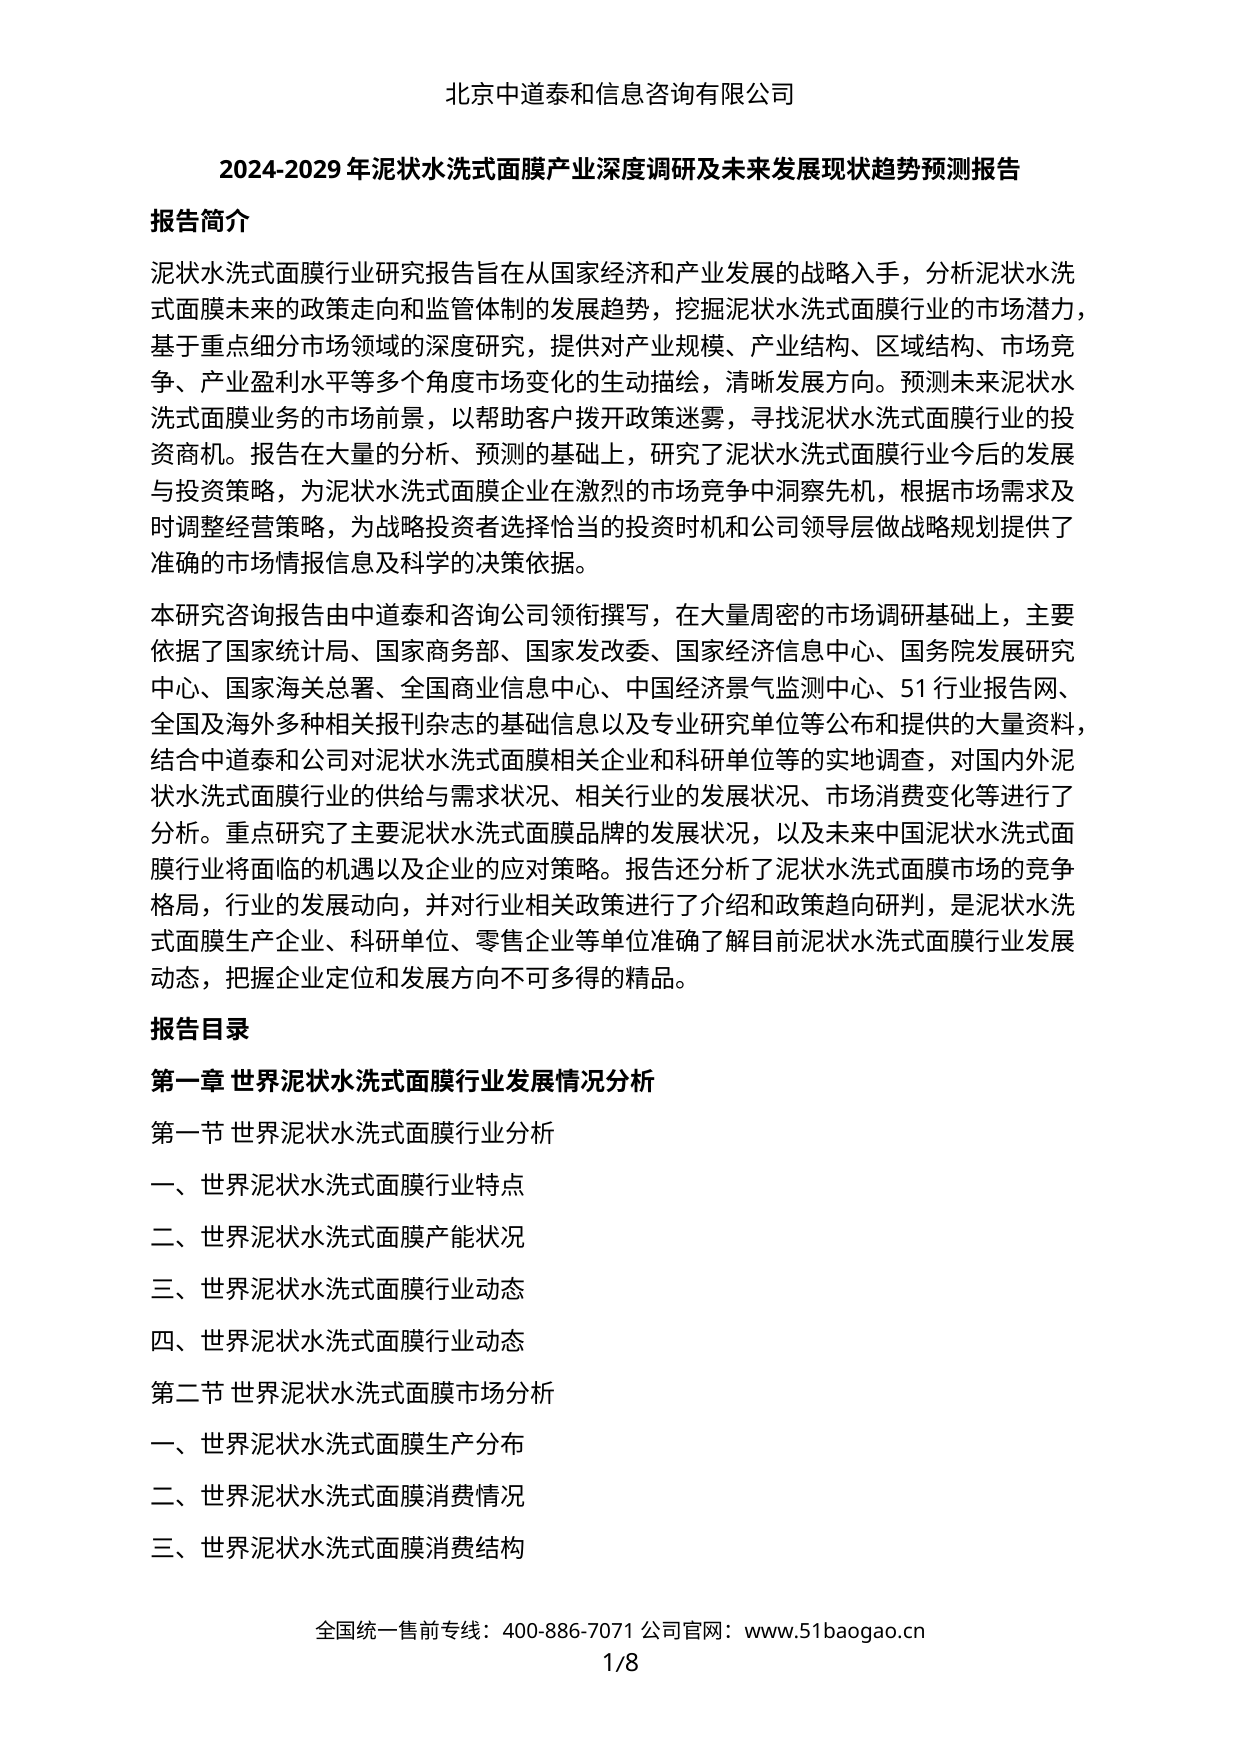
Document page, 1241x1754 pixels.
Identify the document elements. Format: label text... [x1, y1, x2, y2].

text 第一节 世界泥状水洗式面膜行业分析 [150, 1114, 1090, 1150]
text 三、世界泥状水洗式面膜行业动态 [150, 1269, 1090, 1306]
text 报告目录 [150, 1010, 1090, 1046]
text 本研究咨询报告由中道泰和咨询公司领衔撰写，在大量周密的市场调研基础上，主要依据了国家统计局、国家商务部、国家发改委、国家经济信息中心、国务院发展研究中心、国家海关总署、全国商业信息中心、中国经济景气监测中心、51行业报告网、全国及海外多种相关报刊杂志的基础信息以及专业研究单位等公布和提供的大量资料，结合中道泰和公司对泥状水洗式面膜相关企业和科研单位等的实地调查，对国内外泥状水洗式面膜行业的供给与需求状况、相关行业的发展状况、市场消费变化等进行了分析。重点研究了主要泥状水洗式面膜品牌的发展状况，以及未来中国泥状水洗式面膜行业将面临的机遇以及企业的应对策略。报告还分析了泥状水洗式面膜市场的竞争格局，行业的发展动向，并对行业相关政策进行了介绍和政策趋向研判，是泥状水洗式面膜生产企业、科研单位、零售企业等单位准确了解目前泥状水洗式面膜行业发展动态，把握企业定位和发展方向不可多得的精品。 [150, 596, 1090, 994]
text 一、世界泥状水洗式面膜行业特点 [150, 1166, 1090, 1202]
text 报告简介 [150, 202, 1090, 238]
text 二、世界泥状水洗式面膜消费情况 [150, 1477, 1090, 1513]
text 二、世界泥状水洗式面膜产能状况 [150, 1217, 1090, 1254]
text 第二节 世界泥状水洗式面膜市场分析 [150, 1373, 1090, 1409]
text 泥状水洗式面膜行业研究报告旨在从国家经济和产业发展的战略入手，分析泥状水洗式面膜未来的政策走向和监管体制的发展趋势，挖掘泥状水洗式面膜行业的市场潜力，基于重点细分市场领域的深度研究，提供对产业规模、产业结构、区域结构、市场竞争、产业盈利水平等多个角度市场变化的生动描绘，清晰发展方向。预测未来泥状水洗式面膜业务的市场前景，以帮助客户拨开政策迷雾，寻找泥状水洗式面膜行业的投资商机。报告在大量的分析、预测的基础上，研究了泥状水洗式面膜行业今后的发展与投资策略，为泥状水洗式面膜企业在激烈的市场竞争中洞察先机，根据市场需求及时调整经营策略，为战略投资者选择恰当的投资时机和公司领导层做战略规划提供了准确的市场情报信息及科学的决策依据。 [150, 254, 1090, 580]
text 四、世界泥状水洗式面膜行业动态 [150, 1321, 1090, 1357]
text 三、世界泥状水洗式面膜消费结构 [150, 1529, 1090, 1565]
text 一、世界泥状水洗式面膜生产分布 [150, 1425, 1090, 1461]
text 第一章 世界泥状水洗式面膜行业发展情况分析 [150, 1062, 1090, 1098]
text 2024-2029年泥状水洗式面膜产业深度调研及未来发展现状趋势预测报告 [150, 150, 1090, 186]
